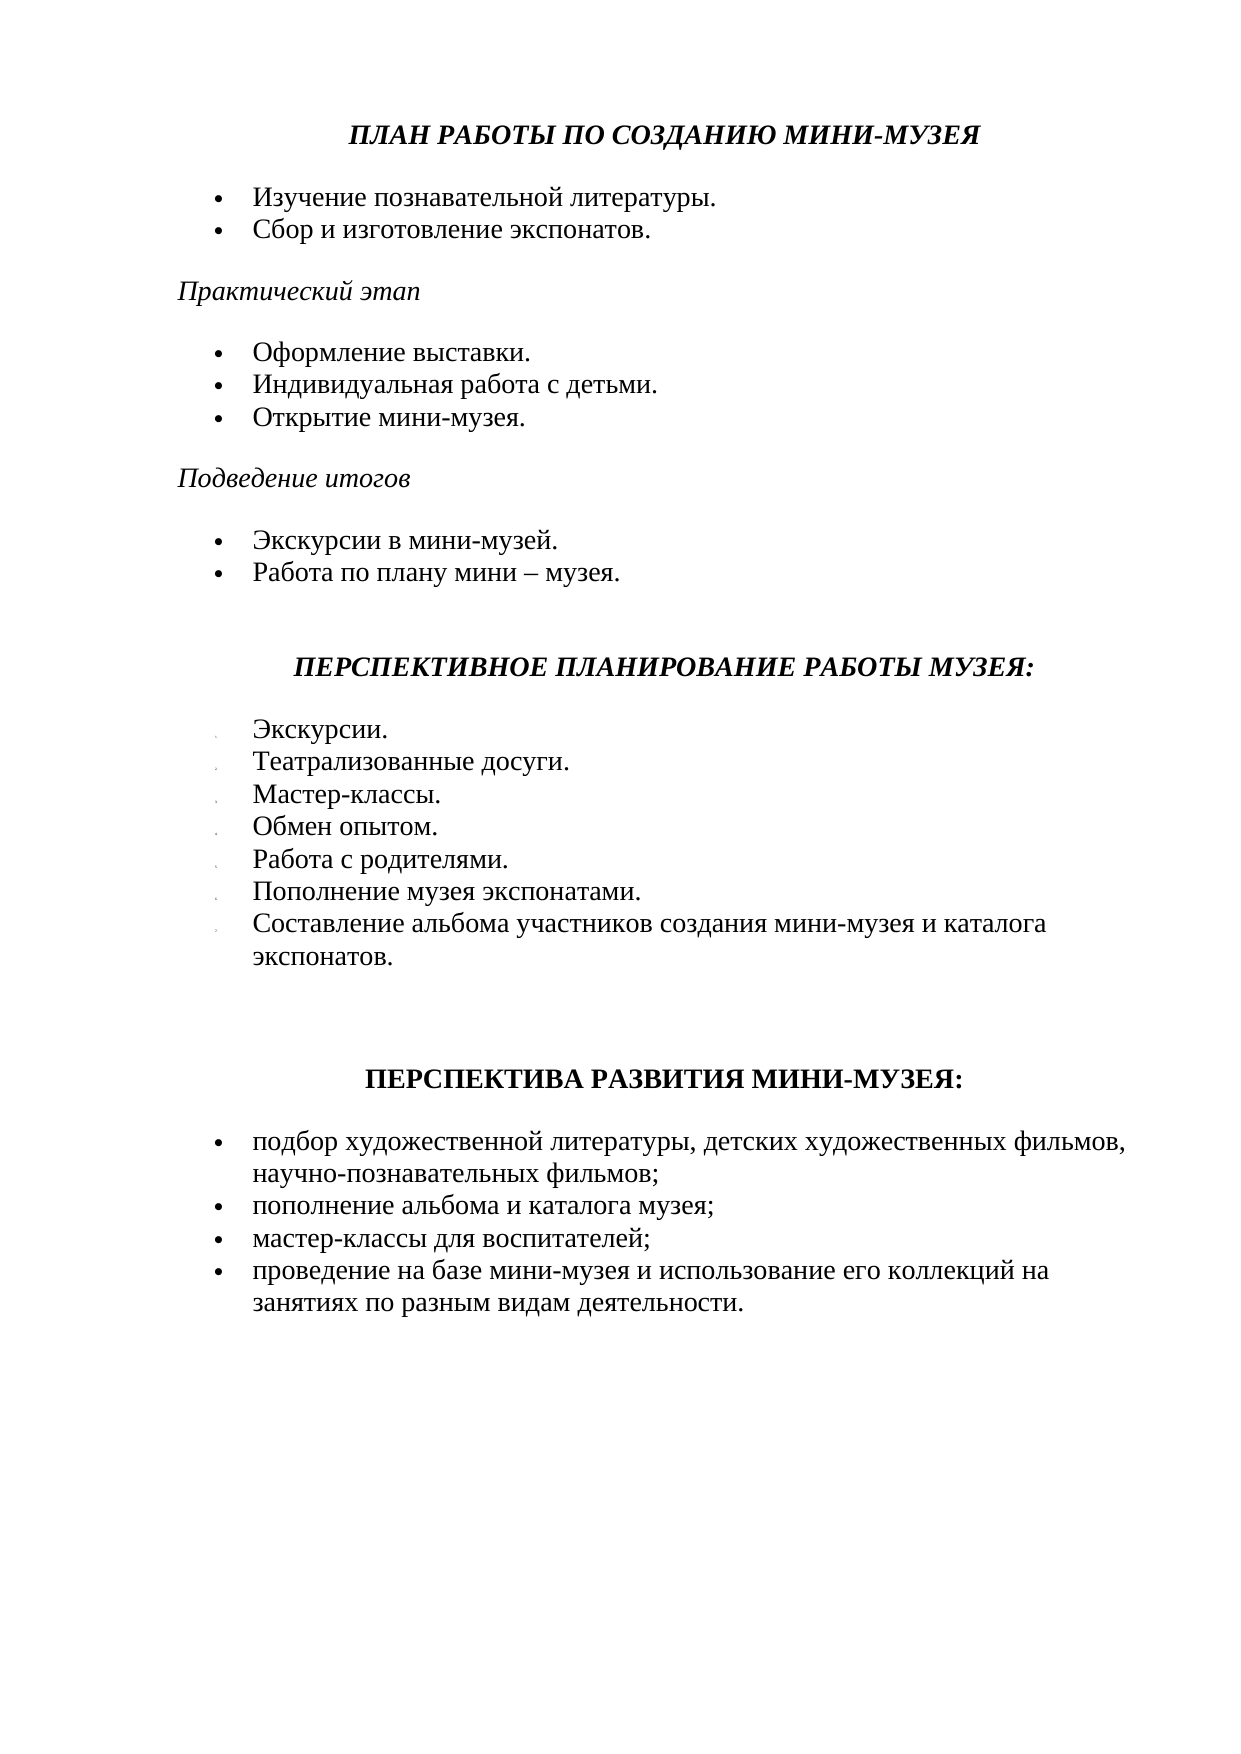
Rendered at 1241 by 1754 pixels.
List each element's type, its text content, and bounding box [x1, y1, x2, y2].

list Изучение познавательной литературы. [215, 180, 1152, 212]
list Пополнение музея экспонатами. [215, 874, 1152, 906]
list подбор художественной литературы, детских художественных фильмов, научно-познавательных фильмов; [215, 1123, 1152, 1188]
text ПЕРСПЕКТИВА РАЗВИТИЯ МИНИ-МУЗЕЯ: [177, 1062, 1152, 1094]
list Индивидуальная работа с детьми. [215, 368, 1152, 400]
text ПЛАН РАБОТЫ ПО СОЗДАНИЮ МИНИ-МУЗЕЯ [177, 118, 1152, 151]
list Экскурсии. [215, 712, 1152, 744]
list Работа с родителями. [215, 842, 1152, 874]
list мастер-классы для воспитателей; [215, 1221, 1152, 1253]
text ПЕРСПЕКТИВНОЕ ПЛАНИРОВАНИЕ РАБОТЫ МУЗЕЯ: [177, 651, 1152, 683]
text Подведение итогов [177, 462, 1152, 494]
list Театрализованные досуги. [215, 744, 1152, 777]
list Сбор и изготовление экспонатов. [215, 212, 1152, 244]
list Экскурсии в мини-музей. [215, 523, 1152, 556]
list Мастер-классы. [215, 777, 1152, 809]
list пополнение альбома и каталога музея; [215, 1188, 1152, 1221]
list Работа по плану мини – музея. [215, 556, 1152, 588]
list Составление альбома участников создания мини-музея и каталога экспонатов. [215, 906, 1152, 971]
list Открытие мини-музея. [215, 400, 1152, 432]
list Обмен опытом. [215, 809, 1152, 842]
list Оформление выставки. [215, 335, 1152, 368]
list проведение на базе мини-музея и использование его коллекций на занятиях по разным видам деятельности. [215, 1253, 1152, 1318]
text Практический этап [177, 274, 1152, 306]
